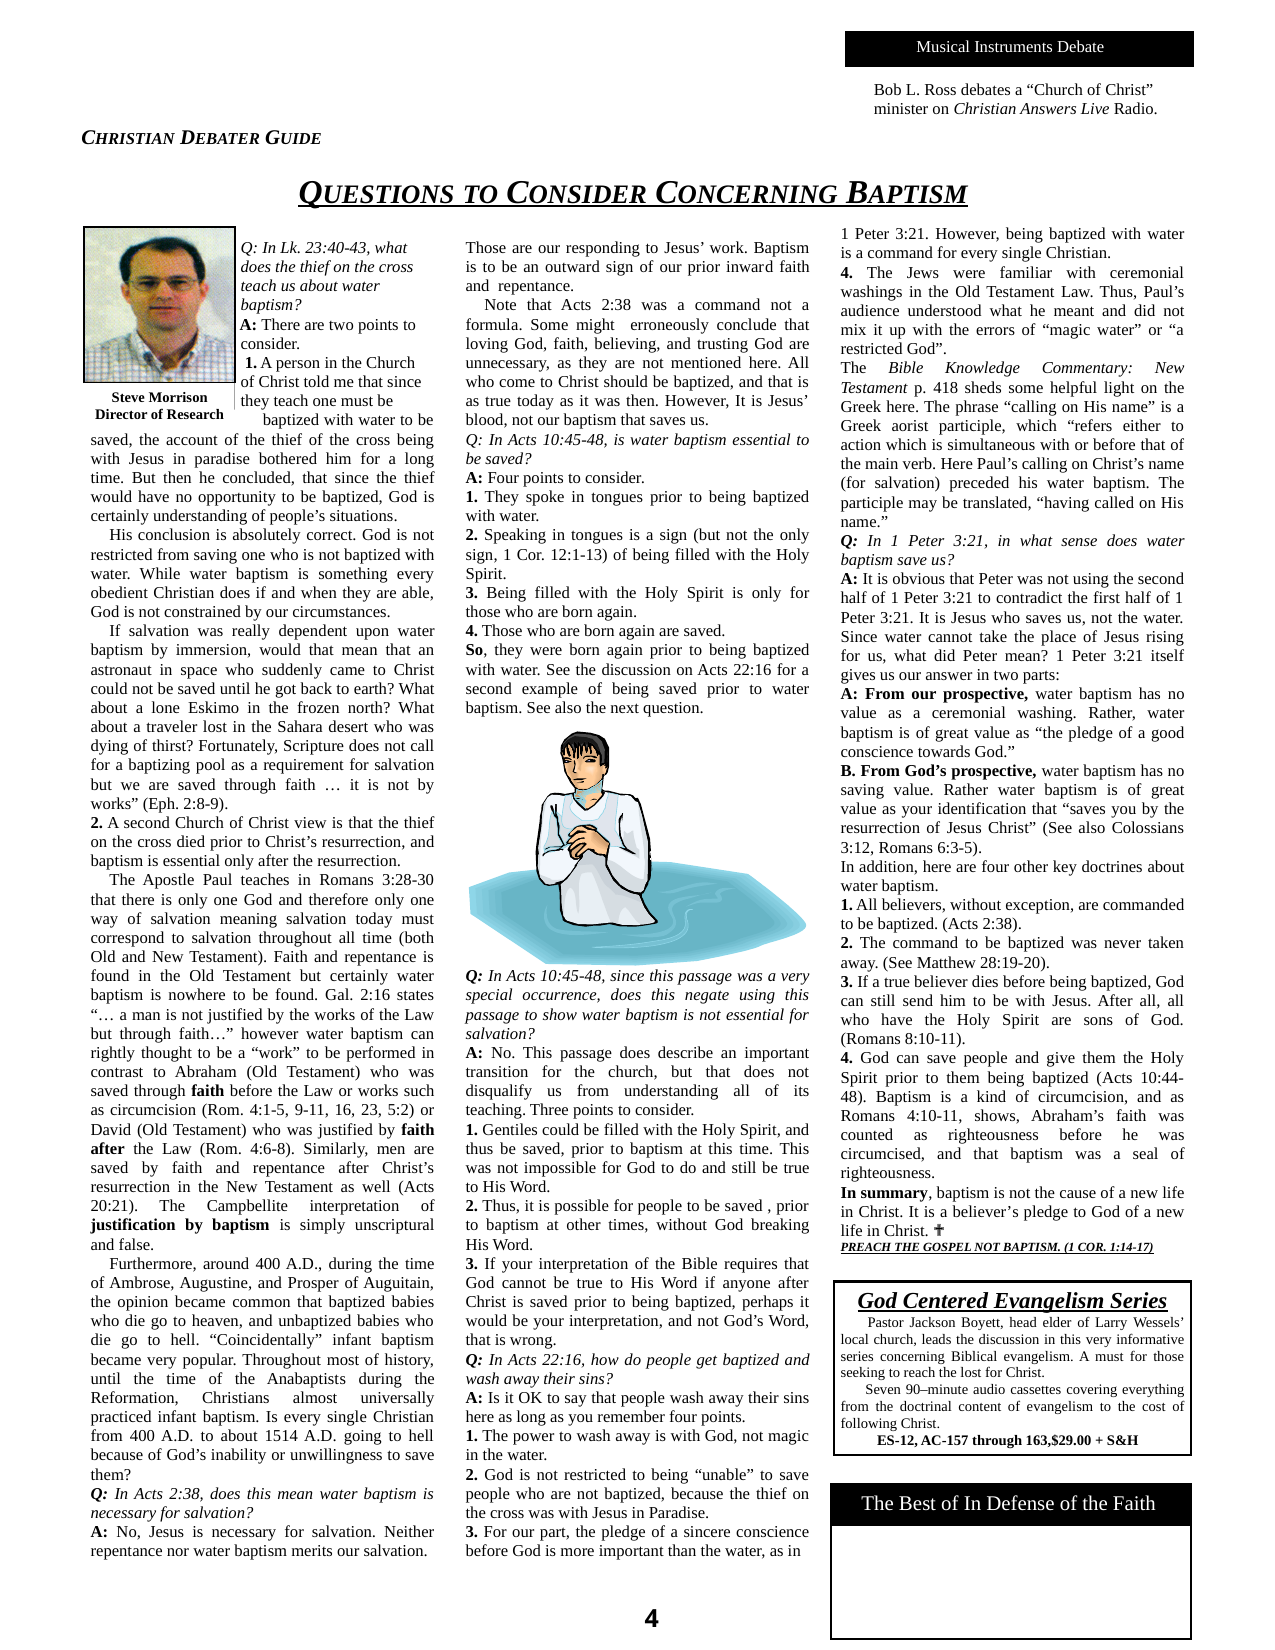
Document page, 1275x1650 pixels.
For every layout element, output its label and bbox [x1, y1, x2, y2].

picture [85, 228, 234, 382]
